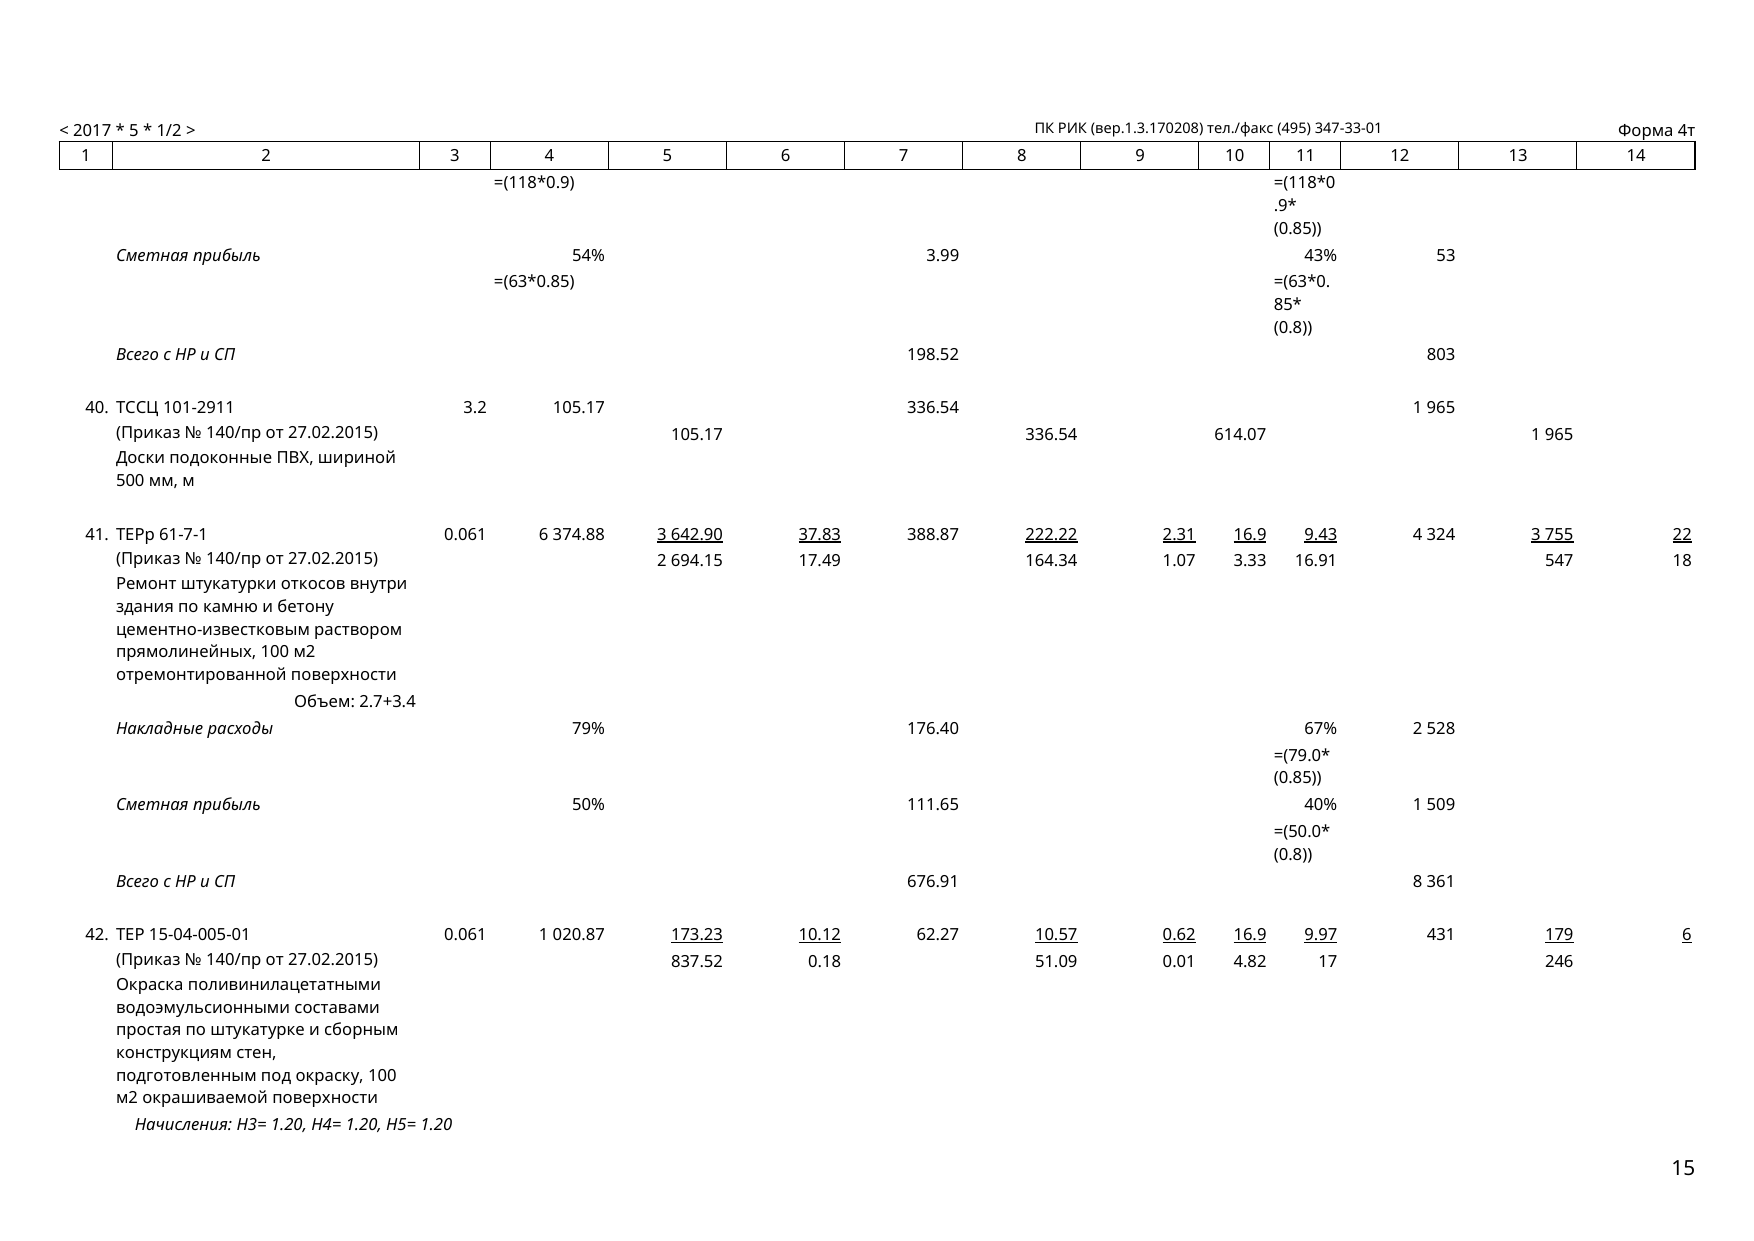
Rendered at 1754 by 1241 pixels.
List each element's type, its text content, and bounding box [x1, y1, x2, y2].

table_header 14 [1577, 142, 1694, 169]
table_header 7 [845, 142, 962, 169]
table_header 5 [609, 142, 726, 169]
table_header 4 [491, 142, 608, 169]
table_header 8 [963, 142, 1080, 169]
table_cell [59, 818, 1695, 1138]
table_header 10 [1199, 142, 1269, 169]
table_header 6 [727, 142, 844, 169]
table_header 13 [1459, 142, 1576, 169]
table_header 12 [1341, 142, 1458, 169]
table_header 2 [113, 142, 419, 169]
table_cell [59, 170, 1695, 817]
table_header 11 [1270, 142, 1340, 169]
table_header 3 [420, 142, 490, 169]
table_header 1 [60, 142, 112, 169]
table_header 9 [1081, 142, 1198, 169]
